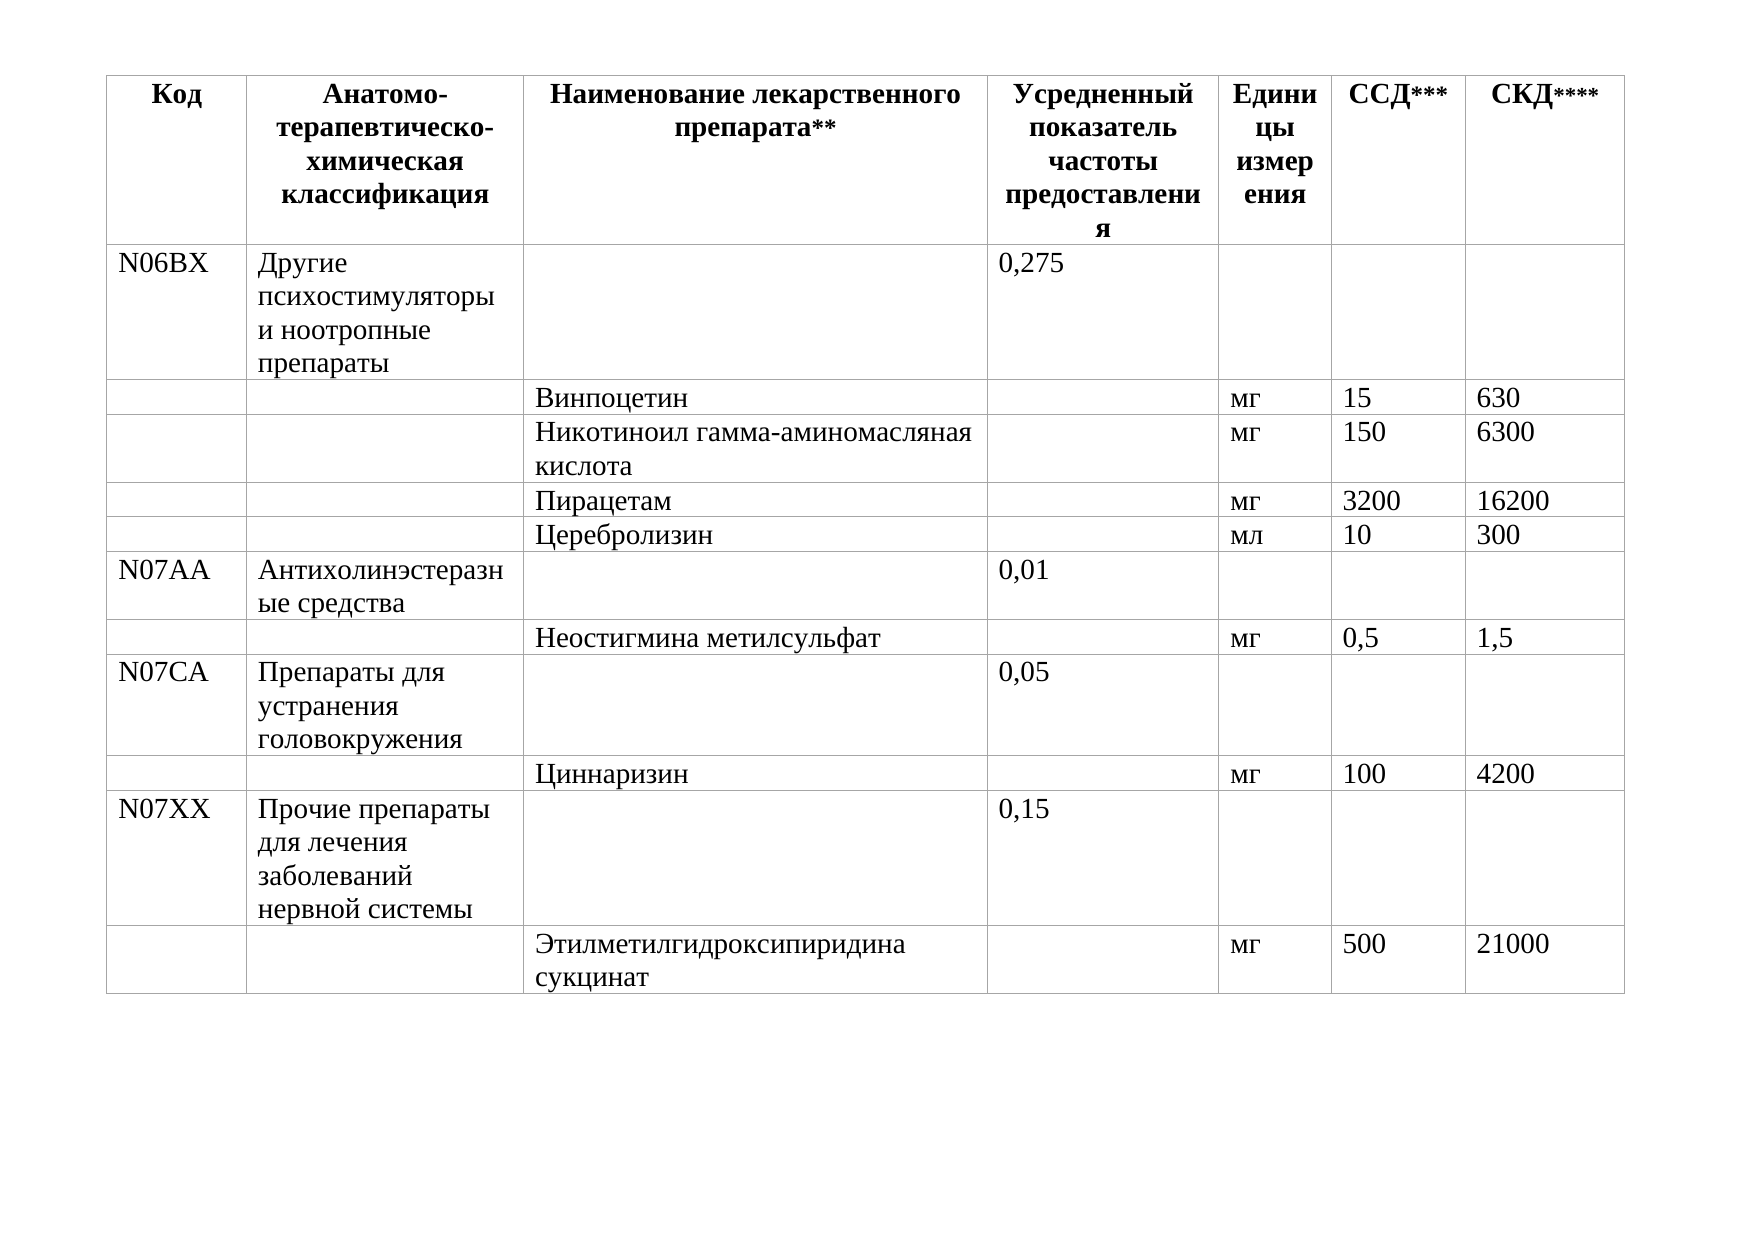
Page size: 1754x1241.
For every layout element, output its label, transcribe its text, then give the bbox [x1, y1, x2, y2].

table_cell [988, 620, 1218, 653]
table_cell мг [1219, 483, 1331, 516]
table_cell Церебролизин [524, 517, 987, 551]
table_cell мг [1219, 620, 1331, 653]
table_cell Антихолинэстеразные средства [247, 552, 523, 619]
table_cell Циннаризин [524, 756, 987, 790]
table_cell 300 [1466, 517, 1624, 551]
table_cell 1,5 [1466, 620, 1624, 653]
table_cell 150 [1332, 415, 1465, 482]
table_cell [1219, 791, 1331, 925]
table_cell [988, 380, 1218, 413]
table_cell [988, 483, 1218, 516]
table_cell [524, 245, 987, 379]
table_cell [988, 756, 1218, 790]
table_cell 0,05 [988, 655, 1218, 755]
table_cell [247, 380, 523, 413]
table_cell 500 [1332, 926, 1465, 993]
table_cell [247, 415, 523, 482]
table_cell 0,5 [1332, 620, 1465, 653]
table_cell Неостигмина метилсульфат [524, 620, 987, 653]
table_cell [107, 926, 246, 993]
table_cell [107, 756, 246, 790]
table_cell [524, 655, 987, 755]
table_header ССД*** [1332, 76, 1465, 244]
table_cell [107, 620, 246, 653]
table_cell Другие психостимуляторы и ноотропные препараты [247, 245, 523, 379]
table_cell Винпоцетин [524, 380, 987, 413]
table_cell 100 [1332, 756, 1465, 790]
table_cell [247, 517, 523, 551]
table_cell [524, 552, 987, 619]
table_cell [1466, 791, 1624, 925]
table_cell 0,15 [988, 791, 1218, 925]
table_cell 16200 [1466, 483, 1624, 516]
table_cell [1219, 655, 1331, 755]
table_cell [1219, 552, 1331, 619]
table_cell [1332, 791, 1465, 925]
table_cell [247, 926, 523, 993]
table_cell мг [1219, 926, 1331, 993]
table_cell N07CA [107, 655, 246, 755]
table_cell [1466, 655, 1624, 755]
table_cell Прочие препараты для лечения заболеваний нервной системы [247, 791, 523, 925]
table_cell 3200 [1332, 483, 1465, 516]
table_cell Этилметилгидроксипиридина сукцинат [524, 926, 987, 993]
table_cell 6300 [1466, 415, 1624, 482]
table_cell мг [1219, 415, 1331, 482]
table_cell 0,01 [988, 552, 1218, 619]
table_cell [1332, 245, 1465, 379]
table_cell [107, 415, 246, 482]
table_header Единицы измерения [1219, 76, 1331, 244]
table_cell [247, 756, 523, 790]
table_cell Пирацетам [524, 483, 987, 516]
table_header Код [107, 76, 246, 244]
table_cell [107, 517, 246, 551]
table_header СКД**** [1466, 76, 1624, 244]
table_cell мл [1219, 517, 1331, 551]
table_cell N07XX [107, 791, 246, 925]
table_cell [988, 517, 1218, 551]
table_header Усредненный показатель частоты предоставления [988, 76, 1218, 244]
table_cell [247, 620, 523, 653]
table_cell [247, 483, 523, 516]
table_cell [107, 380, 246, 413]
table_cell [988, 926, 1218, 993]
table_cell 21000 [1466, 926, 1624, 993]
table_cell 10 [1332, 517, 1465, 551]
table_cell мг [1219, 756, 1331, 790]
table_cell [1466, 245, 1624, 379]
table_cell [1219, 245, 1331, 379]
table_header Наименование лекарственного препарата** [524, 76, 987, 244]
table_header Анатомо-терапевтическо-химическая классификация [247, 76, 523, 244]
table_cell 630 [1466, 380, 1624, 413]
table_cell [1466, 552, 1624, 619]
table_cell N07AA [107, 552, 246, 619]
table_cell N06BX [107, 245, 246, 379]
table_cell 4200 [1466, 756, 1624, 790]
table_cell [524, 791, 987, 925]
table_cell мг [1219, 380, 1331, 413]
table_cell [107, 483, 246, 516]
table_cell Препараты для устранения головокружения [247, 655, 523, 755]
table_cell Никотиноил гамма-аминомасляная кислота [524, 415, 987, 482]
table_cell [988, 415, 1218, 482]
table_cell [1332, 552, 1465, 619]
table_cell 15 [1332, 380, 1465, 413]
table_cell 0,275 [988, 245, 1218, 379]
table_cell [1332, 655, 1465, 755]
